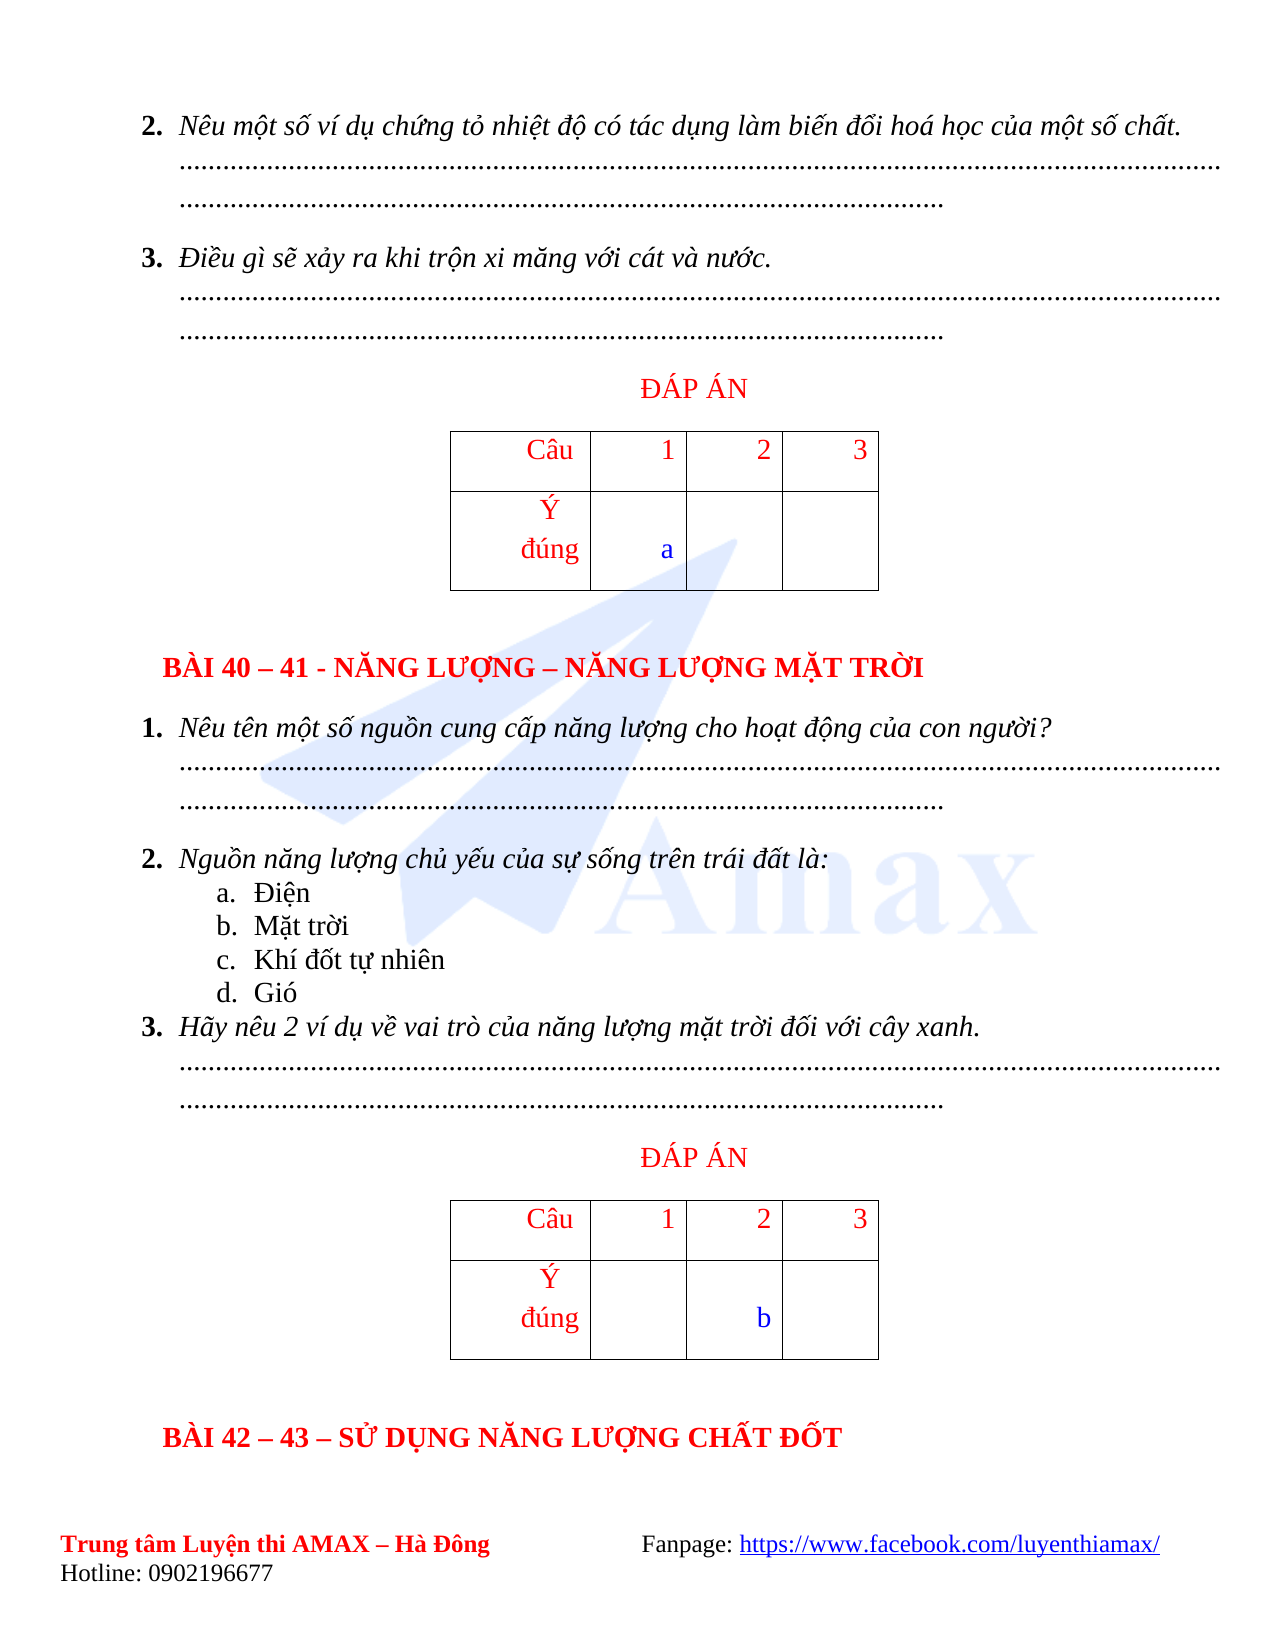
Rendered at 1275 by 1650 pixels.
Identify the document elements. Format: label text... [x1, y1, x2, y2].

text ĐÁP ÁN [162, 371, 1226, 405]
list Mặt trời [216, 908, 1226, 942]
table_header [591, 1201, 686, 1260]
list Điện [216, 875, 1226, 908]
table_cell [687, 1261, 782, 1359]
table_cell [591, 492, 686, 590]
text BÀI 42 – 43 – SỬ DỤNG NĂNG LƯỢNG CHẤT ĐỐT [162, 1420, 1226, 1453]
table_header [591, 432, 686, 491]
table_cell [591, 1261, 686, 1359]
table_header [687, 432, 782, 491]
text ĐÁP ÁN [162, 1141, 1226, 1174]
text ........................................................................................................................................................................................................................................................ [178, 1043, 1226, 1115]
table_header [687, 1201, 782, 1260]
text BÀI 40 – 41 - NĂNG LƯỢNG – NĂNG LƯỢNG MẶT TRỜI [162, 651, 1226, 684]
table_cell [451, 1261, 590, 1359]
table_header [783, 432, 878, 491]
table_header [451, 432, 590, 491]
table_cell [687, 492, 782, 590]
list Khí đốt tự nhiên [216, 942, 1226, 976]
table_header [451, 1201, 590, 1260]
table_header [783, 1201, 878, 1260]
list Điều gì sẽ xảy ra khi trộn xi măng với cát và nước. [141, 240, 1226, 273]
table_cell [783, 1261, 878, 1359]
text ........................................................................................................................................................................................................................................................ [178, 273, 1226, 346]
text ........................................................................................................................................................................................................................................................ [178, 142, 1226, 214]
list Nêu tên một số nguồn cung cấp năng lượng cho hoạt động của con người? [141, 710, 1226, 743]
list Nêu một số ví dụ chứng tỏ nhiệt độ có tác dụng làm biến đổi hoá học của một số chất. [141, 108, 1226, 142]
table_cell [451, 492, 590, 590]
list Nguồn năng lượng chủ yếu của sự sống trên trái đất là: [141, 841, 1226, 875]
text ........................................................................................................................................................................................................................................................ [178, 743, 1226, 816]
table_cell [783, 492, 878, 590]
list Hãy nêu 2 ví dụ về vai trò của năng lượng mặt trời đối với cây xanh. [141, 1009, 1226, 1043]
list Gió [216, 976, 1226, 1009]
